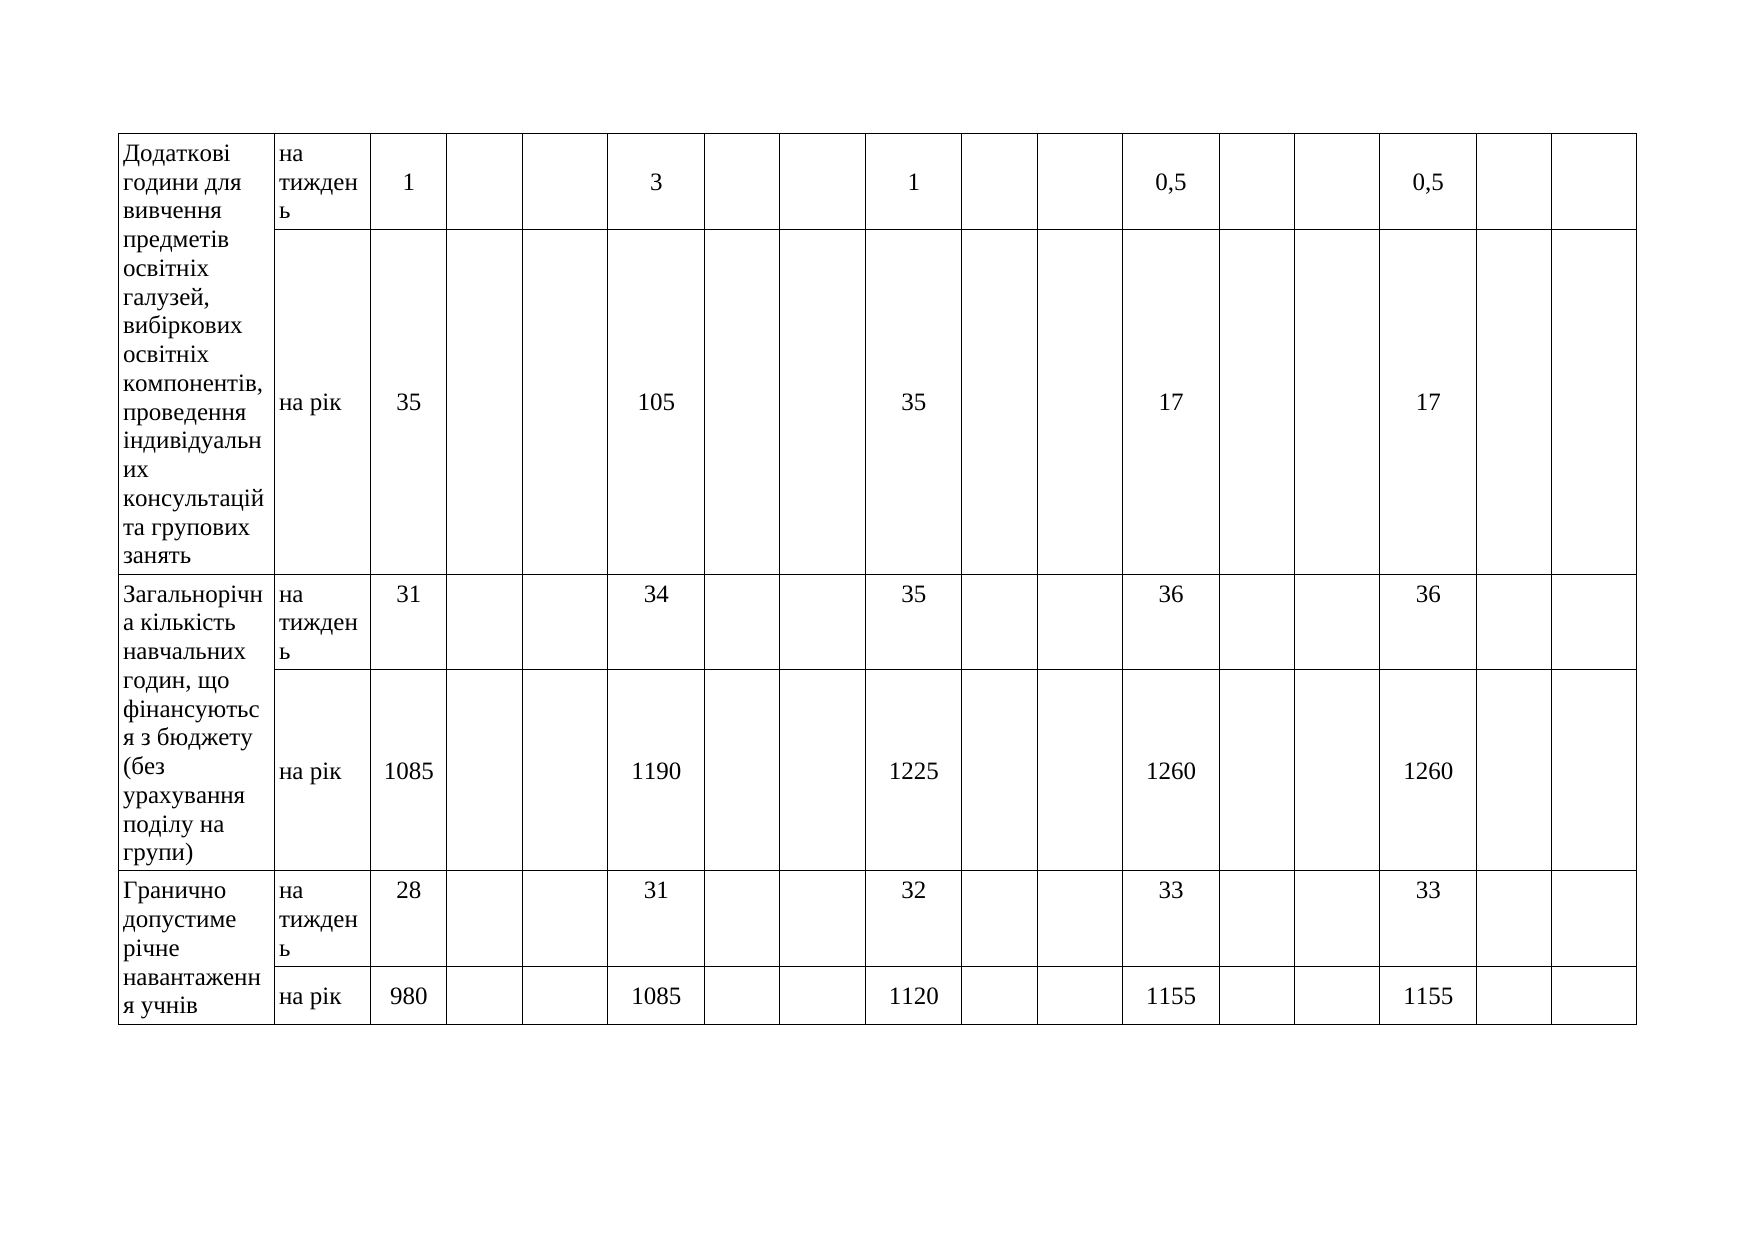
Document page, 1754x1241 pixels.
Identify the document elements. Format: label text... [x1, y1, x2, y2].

table_cell 31 [608, 871, 704, 966]
table_cell [780, 871, 865, 966]
table_cell 1120 [866, 967, 961, 1023]
table_cell [962, 670, 1037, 870]
table_cell [780, 134, 865, 228]
table_cell 35 [371, 230, 446, 573]
table_cell 1155 [1123, 967, 1219, 1023]
table_cell Гранично допустиме річне навантаження учнів [119, 871, 274, 1023]
table_cell [1038, 134, 1122, 228]
table_cell [780, 575, 865, 669]
table_cell [1295, 871, 1379, 966]
table_cell [780, 967, 865, 1023]
table_cell [705, 871, 779, 966]
table_cell на рік [275, 670, 370, 870]
table_cell [1477, 871, 1551, 966]
table_cell 0,5 [1380, 134, 1476, 228]
table_cell 35 [866, 230, 961, 573]
table_cell 33 [1380, 871, 1476, 966]
table_cell [1038, 230, 1122, 573]
table_cell 34 [608, 575, 704, 669]
table_cell [447, 670, 522, 870]
table_cell 1155 [1380, 967, 1476, 1023]
table_cell [1295, 575, 1379, 669]
table_cell [1220, 967, 1294, 1023]
table_cell [523, 575, 607, 669]
table_cell Загальнорічна кількість навчальних годин, що фінансуються з бюджету (без урахування поділу на групи) [119, 575, 274, 870]
table_cell [1038, 670, 1122, 870]
table_cell 36 [1380, 575, 1476, 669]
table_cell [1038, 967, 1122, 1023]
table_cell [1220, 670, 1294, 870]
table_cell [1552, 967, 1636, 1023]
table_cell [1477, 230, 1551, 573]
table_cell [523, 230, 607, 573]
table_cell [705, 967, 779, 1023]
table_cell 17 [1123, 230, 1219, 573]
table_cell [447, 230, 522, 573]
table_cell [1552, 230, 1636, 573]
table_cell [1477, 134, 1551, 228]
table_cell на рік [275, 967, 370, 1023]
table_cell [523, 967, 607, 1023]
table_cell [962, 134, 1037, 228]
table_cell [1038, 575, 1122, 669]
table_cell [1552, 670, 1636, 870]
table_cell 1 [371, 134, 446, 228]
table_cell 1225 [866, 670, 961, 870]
table_cell Додаткові години для вивчення предметів освітніх галузей, вибіркових освітніх компонентів, проведення індивідуальних консультацій та групових занять [119, 134, 274, 573]
table_cell 33 [1123, 871, 1219, 966]
table_cell [962, 230, 1037, 573]
table_cell на рік [275, 230, 370, 573]
table_cell [705, 134, 779, 228]
table_cell [1295, 230, 1379, 573]
table_cell 3 [608, 134, 704, 228]
table_cell 1260 [1380, 670, 1476, 870]
table_cell 1085 [371, 670, 446, 870]
table_cell [1552, 575, 1636, 669]
table_cell на тиждень [275, 871, 370, 966]
table_cell 1085 [608, 967, 704, 1023]
table_cell 32 [866, 871, 961, 966]
table_cell [523, 134, 607, 228]
table_cell [962, 871, 1037, 966]
table_cell 36 [1123, 575, 1219, 669]
table_cell 28 [371, 871, 446, 966]
table_cell [523, 670, 607, 870]
table_cell [1552, 871, 1636, 966]
table_cell [1220, 230, 1294, 573]
table_cell [1038, 871, 1122, 966]
table_cell [962, 575, 1037, 669]
table_cell на тиждень [275, 134, 370, 228]
table_cell [1295, 670, 1379, 870]
table_cell [447, 967, 522, 1023]
table_cell [447, 134, 522, 228]
table_cell [523, 871, 607, 966]
table_cell 1190 [608, 670, 704, 870]
table_cell [1220, 134, 1294, 228]
table_cell 0,5 [1123, 134, 1219, 228]
table_cell [447, 871, 522, 966]
table_cell [1295, 967, 1379, 1023]
table_cell [1477, 670, 1551, 870]
table_cell на тиждень [275, 575, 370, 669]
table_cell [1552, 134, 1636, 228]
table_cell 35 [866, 575, 961, 669]
table_cell 17 [1380, 230, 1476, 573]
table_cell [1477, 967, 1551, 1023]
table_cell [705, 670, 779, 870]
table_cell [1220, 871, 1294, 966]
table_cell [1295, 134, 1379, 228]
table_cell 980 [371, 967, 446, 1023]
table_cell [705, 575, 779, 669]
table_cell 105 [608, 230, 704, 573]
table_cell [962, 967, 1037, 1023]
table_cell [447, 575, 522, 669]
table_cell [780, 670, 865, 870]
table_cell 1260 [1123, 670, 1219, 870]
table_cell 31 [371, 575, 446, 669]
table_cell [1220, 575, 1294, 669]
table_cell 1 [866, 134, 961, 228]
table_cell [705, 230, 779, 573]
table_cell [780, 230, 865, 573]
table_cell [1477, 575, 1551, 669]
